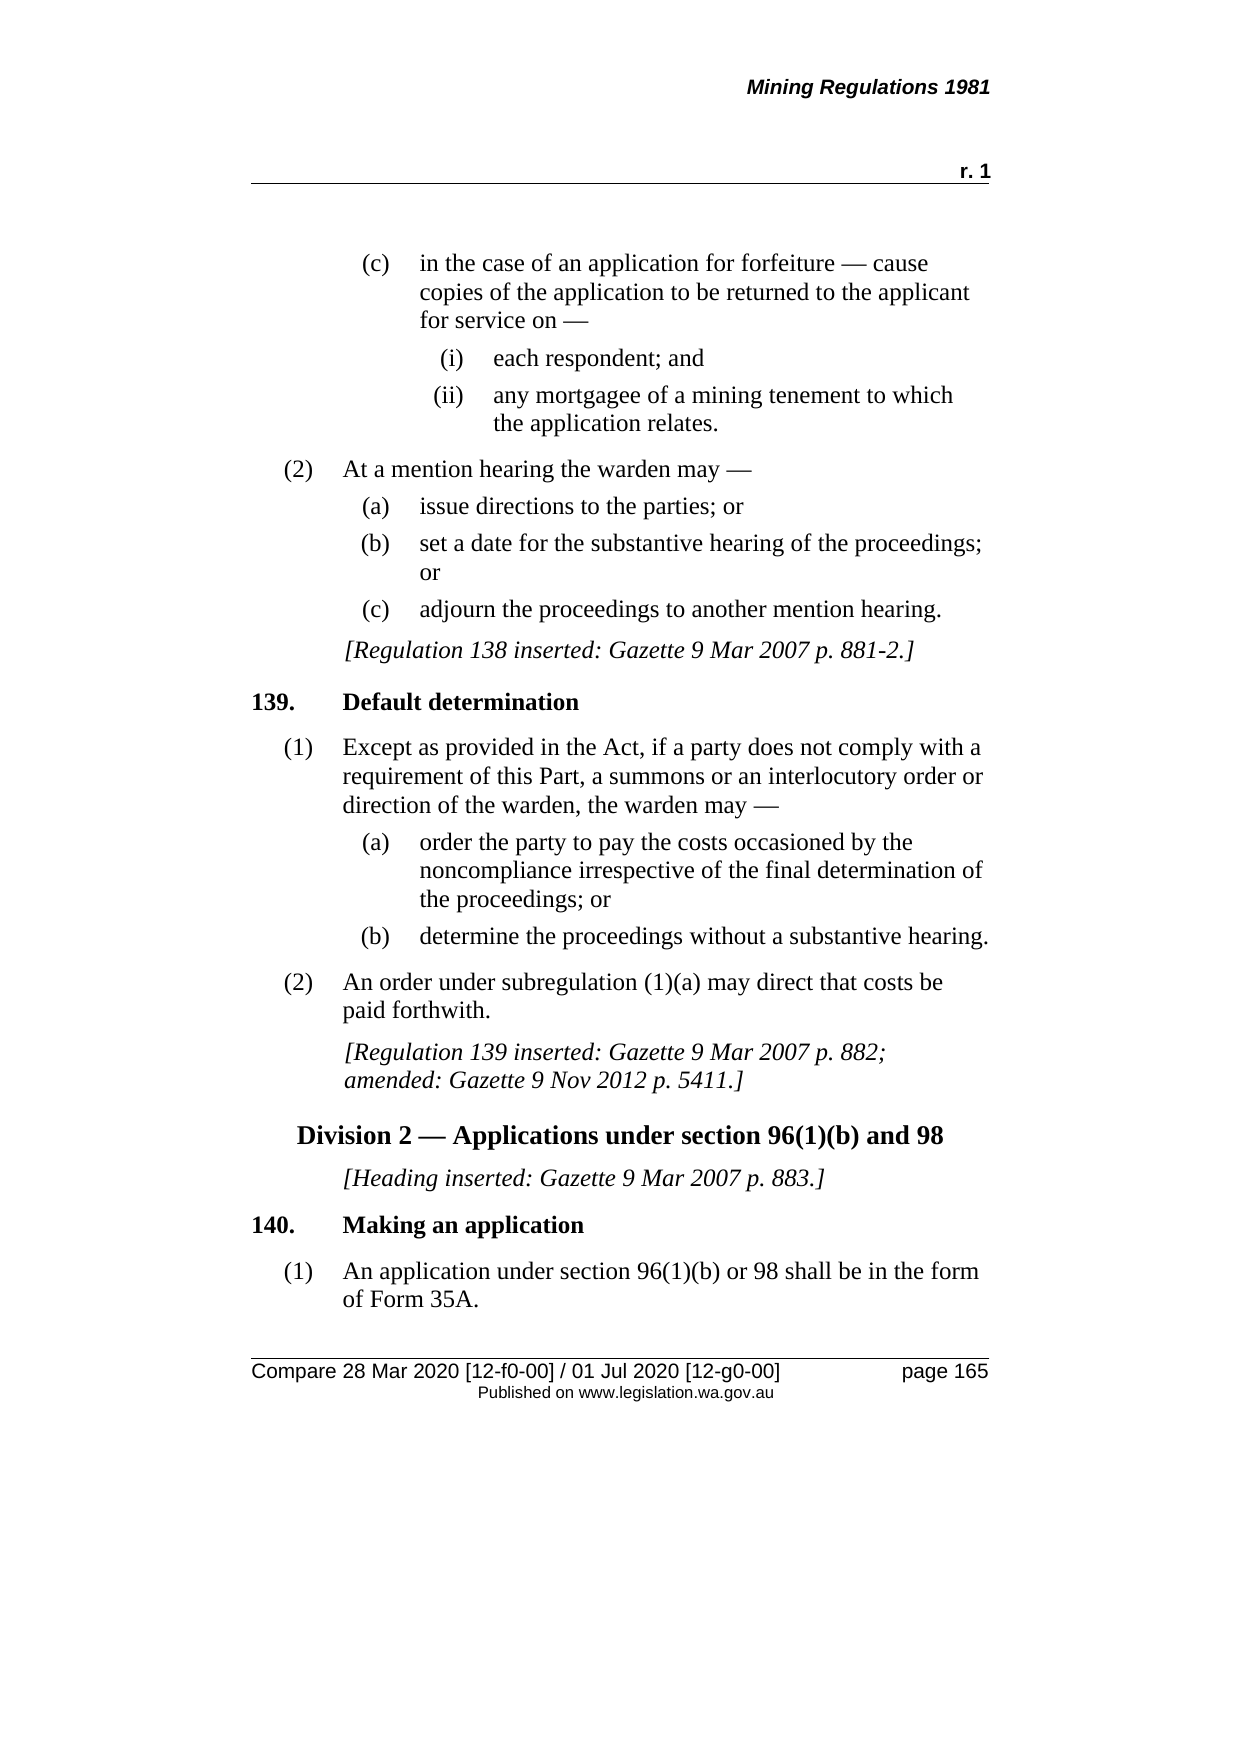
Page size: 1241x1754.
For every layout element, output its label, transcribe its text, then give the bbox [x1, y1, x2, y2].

text (1) Except as provided in the Act, if a party does not comply with a requirement of this Part, a summons or an interlocutory order or direction of the warden, the warden may — [251, 732, 989, 818]
text (ii) any mortgagee of a mining tenement to which the application relates. [251, 380, 989, 437]
text (c) in the case of an application for forfeiture — cause copies of the application to be returned to the applicant for service on — [251, 248, 989, 334]
subtitle [Heading inserted: Gazette 9 Mar 2007 p. 883.] [251, 1163, 989, 1192]
text (a) order the party to pay the costs occasioned by the noncompliance irrespective of the final determination of the proceedings; or [251, 827, 989, 913]
subtitle 140. Making an application [251, 1210, 989, 1239]
text (a) issue directions to the parties; or [251, 491, 989, 520]
text (b) determine the proceedings without a substantive hearing. [251, 921, 989, 950]
text (2) At a mention hearing the warden may — [251, 454, 989, 483]
text [Regulation 139 inserted: Gazette 9 Mar 2007 p. 882; amended: Gazette 9 Nov 2012 p. 5411.] [251, 1037, 989, 1094]
text (b) set a date for the substantive hearing of the proceedings; or [251, 528, 989, 586]
text (c) adjourn the proceedings to another mention hearing. [251, 594, 989, 623]
text (1) An application under section 96(1)(b) or 98 shall be in the form of Form 35A. [251, 1256, 989, 1313]
subtitle 139. Default determination [251, 687, 989, 716]
text (2) An order under subregulation (1)(a) may direct that costs be paid forthwith. [251, 967, 989, 1024]
text (i) each respondent; and [251, 343, 989, 371]
subtitle Division 2 — Applications under section 96(1)(b) and 98 [251, 1119, 989, 1150]
text [Regulation 138 inserted: Gazette 9 Mar 2007 p. 881-2.] [251, 635, 989, 664]
